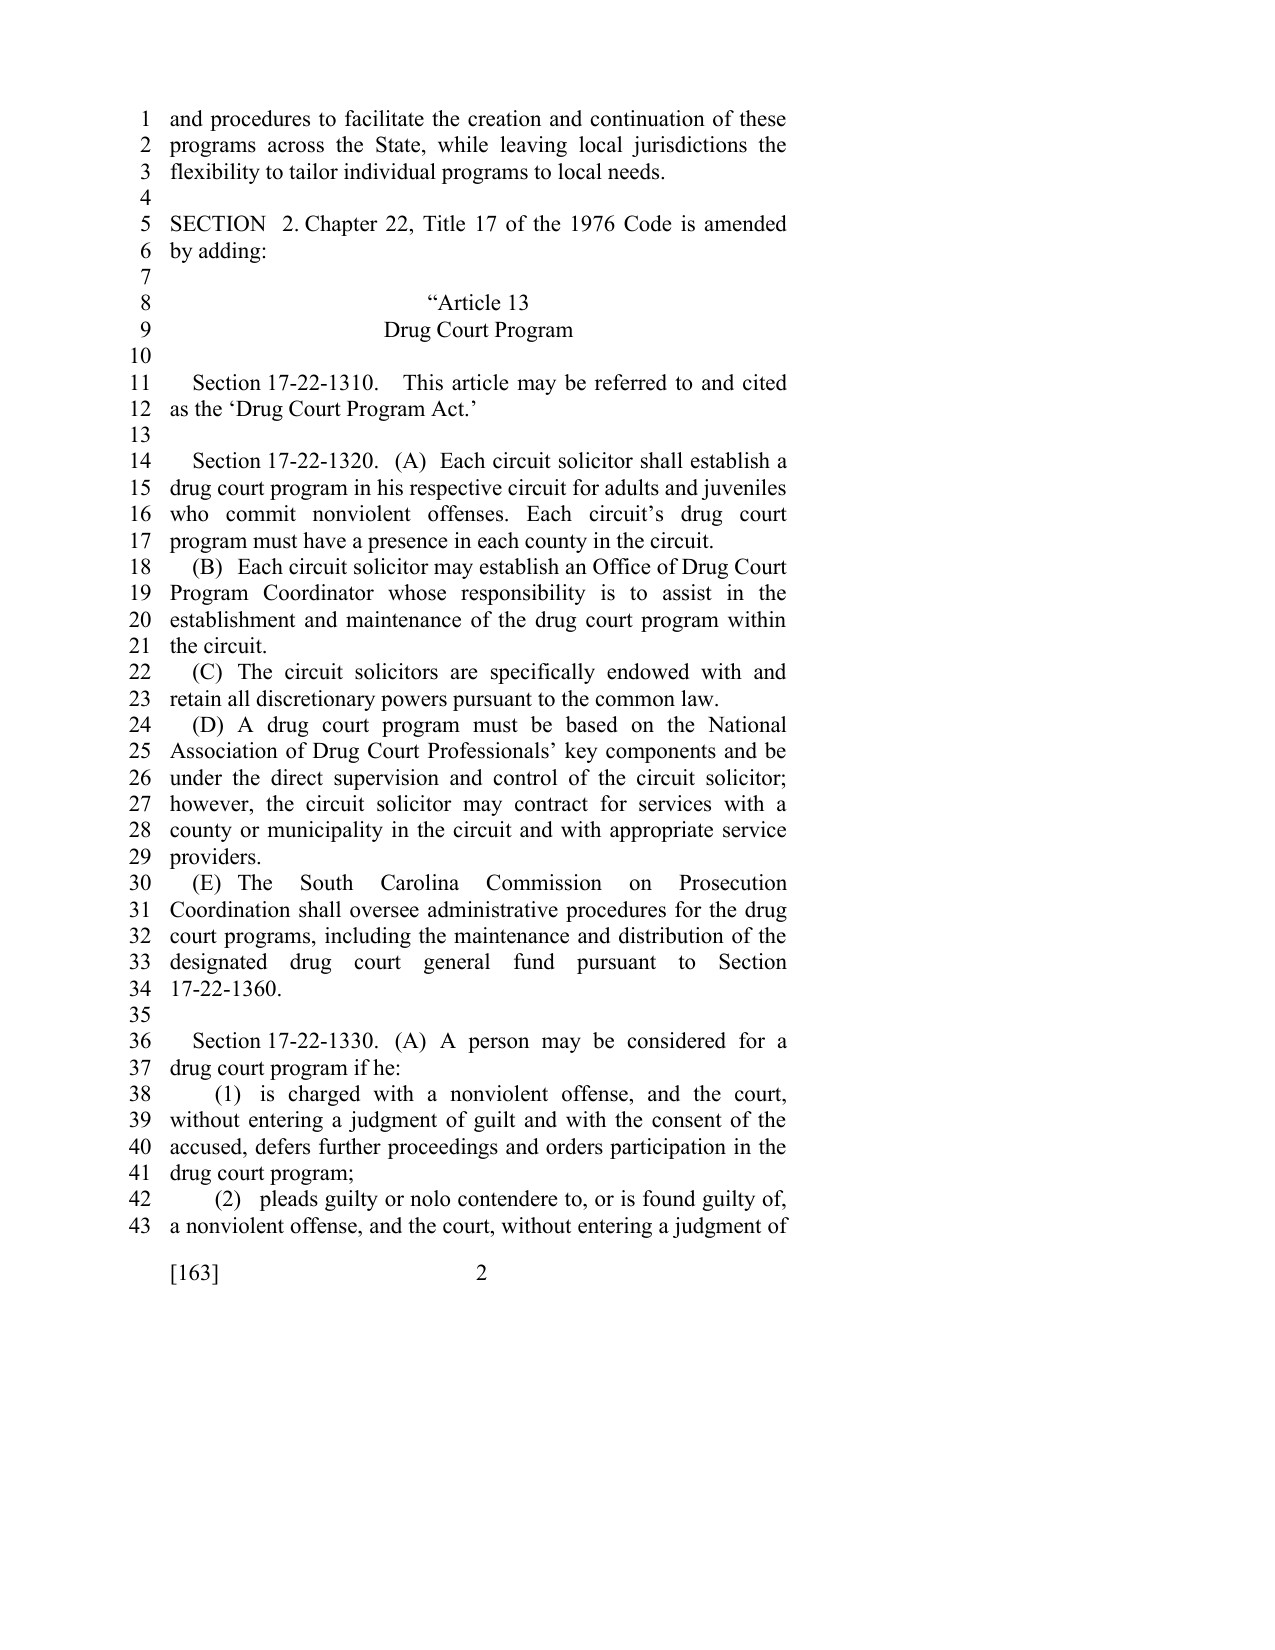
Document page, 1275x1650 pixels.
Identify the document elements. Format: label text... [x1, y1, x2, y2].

text Section 17-22-1320. (A) Each circuit solicitor shall establish a drug court program in his respective circuit for adults and juveniles who commit nonviolent offenses. Each circuit’s drug court program must have a presence in each county in the circuit. [169, 448, 787, 553]
text SECTION 2. Chapter 22, Title 17 of the 1976 Code is amended by adding: [169, 210, 787, 263]
text Drug Court Program [169, 316, 787, 342]
text Section 17-22-1310. This article may be referred to and cited as the ‘Drug Court Program Act.’ [169, 368, 787, 421]
text (B) Each circuit solicitor may establish an Office of Drug Court Program Coordinator whose responsibility is to assist in the establishment and maintenance of the drug court program within the circuit. [169, 553, 787, 658]
text Section 17-22-1330. (A) A person may be considered for a drug court program if he: [169, 1027, 787, 1080]
text (D) A drug court program must be based on the National Association of Drug Court Professionals’ key components and be under the direct supervision and control of the circuit solicitor; however, the circuit solicitor may contract for services with a county or municipality in the circuit and with appropriate service providers. [169, 711, 787, 869]
text “Article 13 [169, 289, 787, 316]
text (C) The circuit solicitors are specifically endowed with and retain all discretionary powers pursuant to the common law. [169, 658, 787, 711]
text (E) The South Carolina Commission on Prosecution Coordination shall oversee administrative procedures for the drug court programs, including the maintenance and distribution of the designated drug court general fund pursuant to Section 17-22-1360. [169, 869, 787, 1001]
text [169, 1186, 787, 1238]
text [169, 105, 787, 184]
text (1) is charged with a nonviolent offense, and the court, without entering a judgment of guilt and with the consent of the accused, defers further proceedings and orders participation in the drug court program; [169, 1080, 787, 1186]
